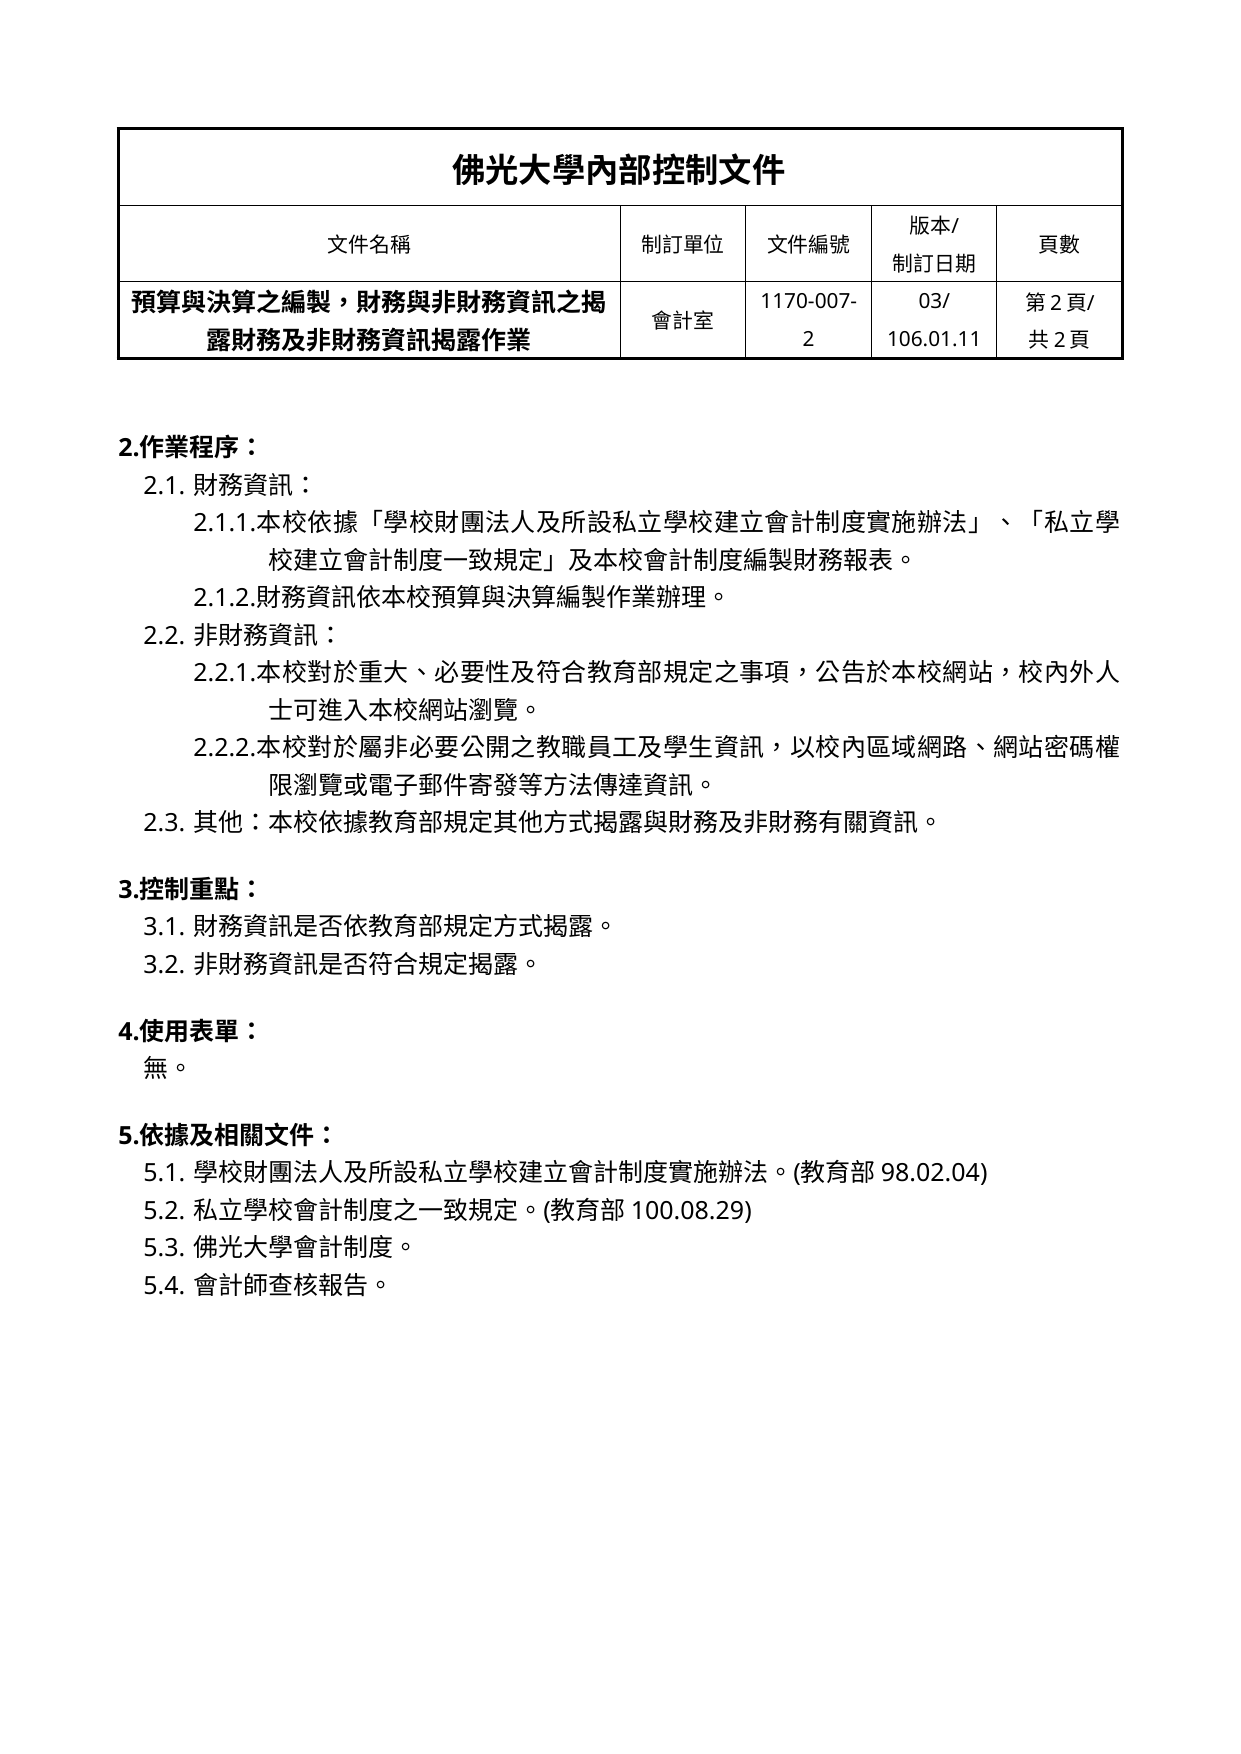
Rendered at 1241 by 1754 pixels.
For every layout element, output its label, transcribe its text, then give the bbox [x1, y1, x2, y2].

list 其他：本校依據教育部規定其他方式揭露與財務及非財務有關資訊。 [143, 802, 1122, 839]
table_cell 文件名稱 [120, 206, 620, 281]
list 佛光大學會計制度。 [143, 1227, 1122, 1264]
table_cell 制訂單位 [621, 206, 745, 281]
table_cell 會計室 [621, 282, 745, 357]
list 私立學校會計制度之一致規定。(教育部100.08.29) [143, 1189, 1122, 1227]
table_cell 1170-007-2 [746, 282, 871, 357]
table_cell 預算與決算之編製，財務與非財務資訊之揭露財務及非財務資訊揭露作業 [120, 282, 620, 357]
table_header 佛光大學內部控制文件 [120, 130, 1121, 205]
table_cell 03/ 106.01.11 [872, 282, 996, 357]
text 5.依據及相關文件： [118, 1114, 1122, 1152]
text 2.1.1.本校依據「學校財團法人及所設私立學校建立會計制度實施辦法」、「私立學校建立會計制度一致規定」及本校會計制度編製財務報表。 [193, 502, 1122, 577]
text 4.使用表單： [118, 1010, 1122, 1048]
list 財務資訊是否依教育部規定方式揭露。 [143, 906, 1122, 944]
list 財務資訊： [143, 464, 1122, 502]
text 2.2.2.本校對於屬非必要公開之教職員工及學生資訊，以校內區域網路、網站密碼權限瀏覽或電子郵件寄發等方法傳達資訊。 [193, 727, 1122, 802]
list 會計師查核報告。 [143, 1264, 1122, 1302]
text 2.1.2.財務資訊依本校預算與決算編製作業辦理。 [193, 577, 1122, 614]
table_cell 版本/ 制訂日期 [872, 206, 996, 281]
text 無。 [143, 1048, 1122, 1085]
table_cell 頁數 [997, 206, 1121, 281]
table_cell 文件編號 [746, 206, 871, 281]
list 非財務資訊是否符合規定揭露。 [143, 944, 1122, 981]
text 2.2.1.本校對於重大、必要性及符合教育部規定之事項，公告於本校網站，校內外人士可進入本校網站瀏覽。 [193, 652, 1122, 727]
text 3.控制重點： [118, 869, 1122, 906]
list 學校財團法人及所設私立學校建立會計制度實施辦法。(教育部98.02.04) [143, 1152, 1122, 1189]
table_cell 第2頁/ 共2頁 [997, 282, 1121, 357]
list 非財務資訊： [143, 614, 1122, 652]
text 2.作業程序： [118, 427, 1122, 464]
